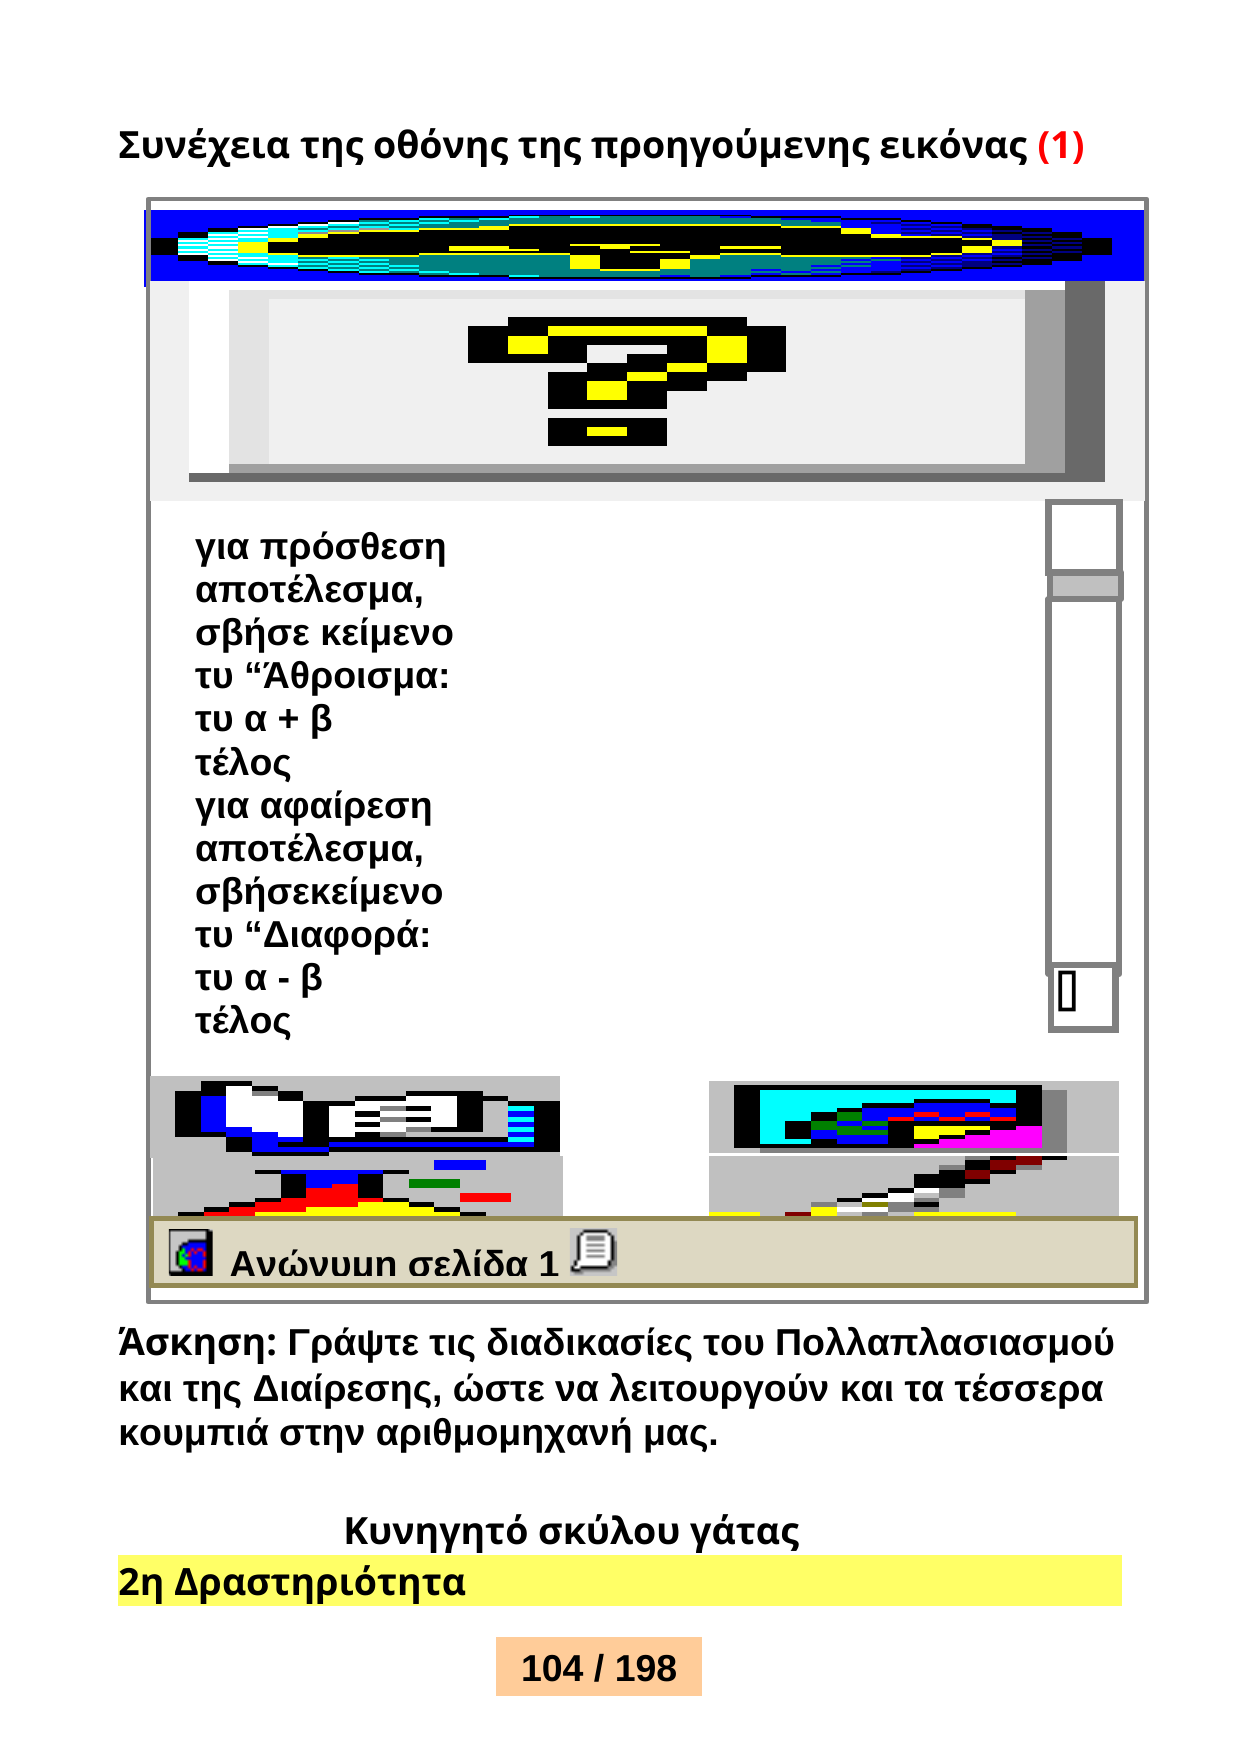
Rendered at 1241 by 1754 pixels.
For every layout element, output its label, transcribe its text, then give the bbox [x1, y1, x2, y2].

text Άσκηση: Γράψτε τις διαδικασίες του Πολλαπλασιασμού και της Διαίρεσης, ώστε να λειτουργούν και τα τέσσερα κουμπιά στην αριθμομηχανή μας. [118, 1316, 1122, 1453]
picture [150, 215, 1145, 501]
picture [709, 1081, 1119, 1153]
text Συνέχεια της οθόνης της προηγούμενης εικόνας (1) [118, 118, 1122, 169]
picture [150, 1076, 563, 1216]
text Κυνηγητό σκύλου γάτας [268, 1504, 1122, 1555]
picture [569, 1228, 618, 1276]
picture [168, 1229, 213, 1276]
text 2η Δραστηριότητα [118, 1555, 1122, 1606]
picture [709, 1156, 1119, 1216]
